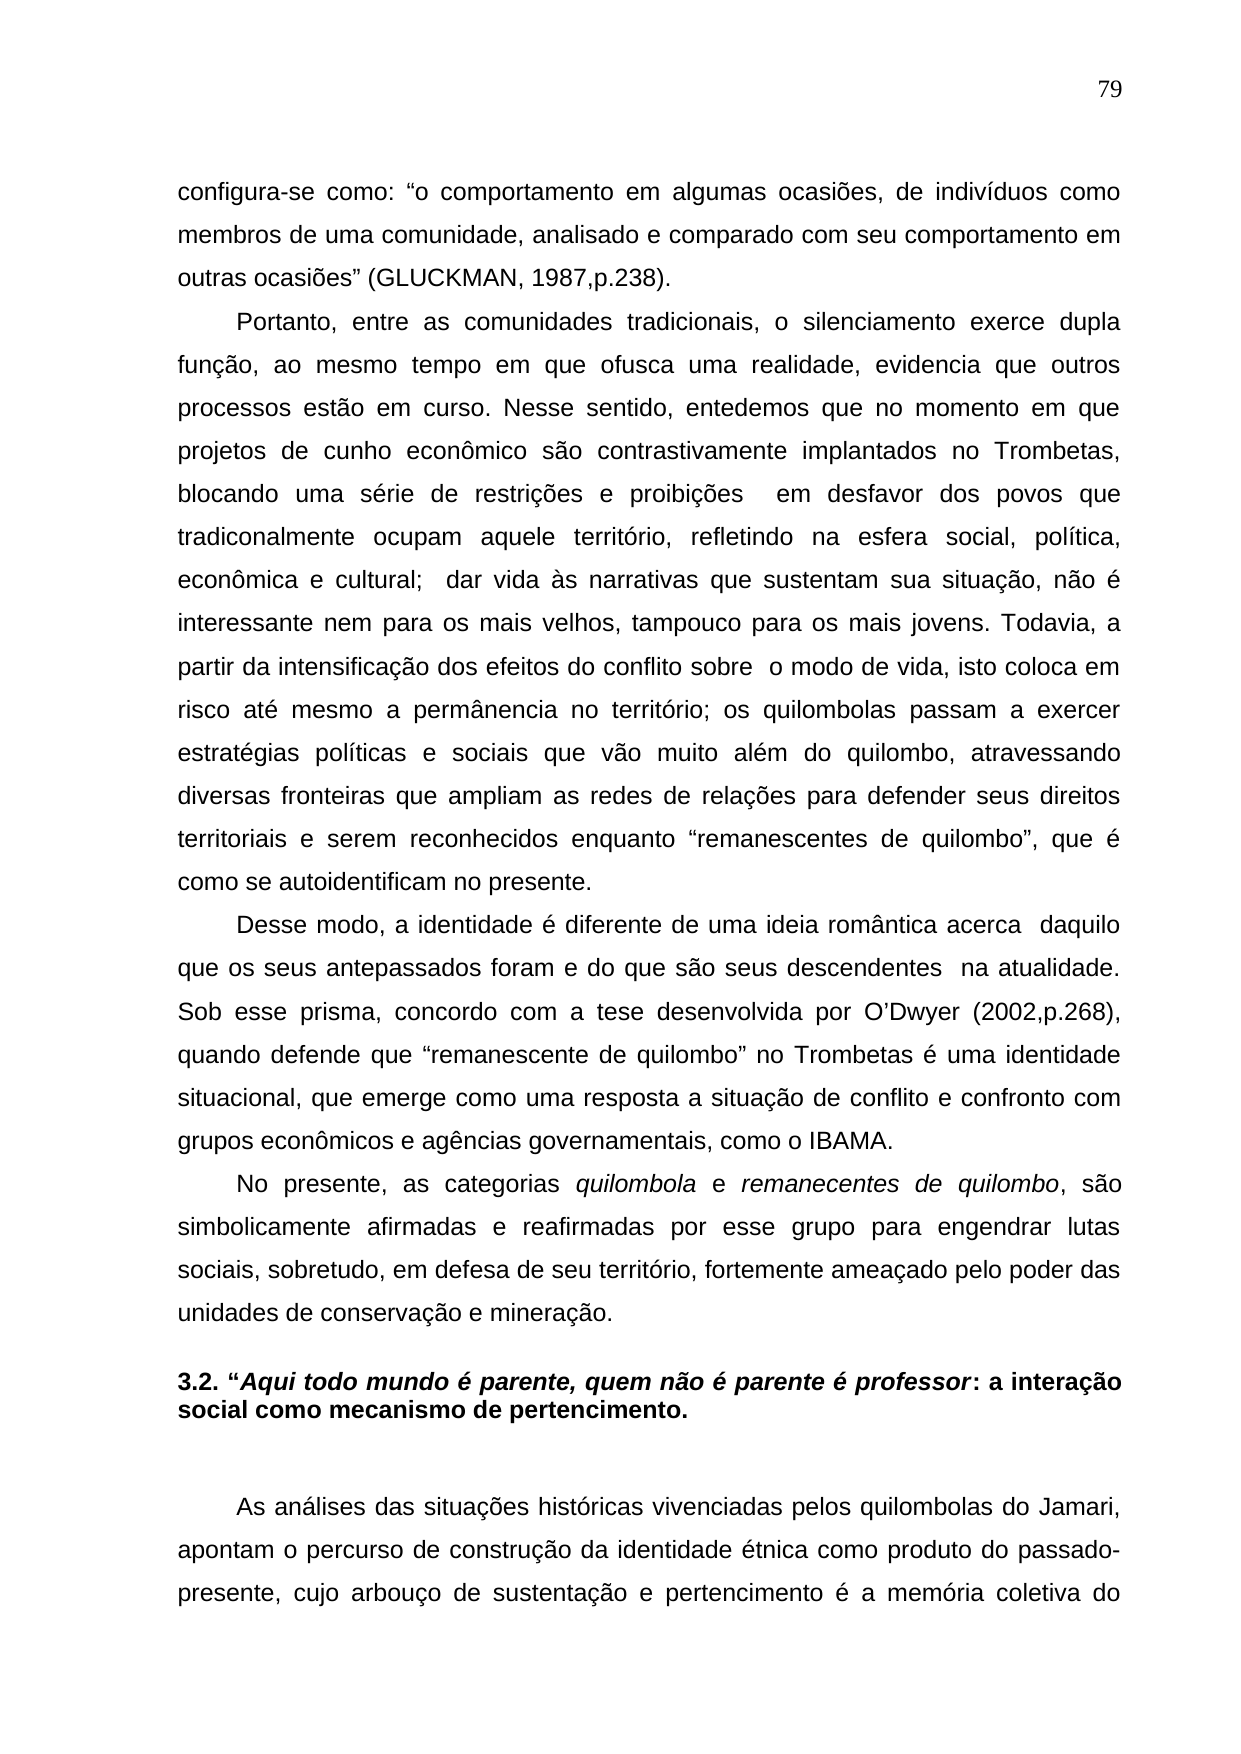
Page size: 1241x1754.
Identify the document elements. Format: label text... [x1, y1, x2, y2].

text Desse modo, a identidade é diferente de uma ideia romântica acerca daquilo que os seus antepassados foram e do que são seus descendentes na atualidade. Sob esse prisma, concordo com a tese desenvolvida por O’Dwyer (2002,p.268), quando defende que “remanescente de quilombo” no Trombetas é uma identidade situacional, que emerge como uma resposta a situação de conflito e confronto com grupos econômicos e agências governamentais, como o IBAMA. [177, 910, 1122, 1155]
text No presente, as categorias quilombola e remanecentes de quilombo, são simbolicamente afirmadas e reafirmadas por esse grupo para engendrar lutas sociais, sobretudo, em defesa de seu território, fortemente ameaçado pelo poder das unidades de conservação e mineração. [177, 1169, 1122, 1327]
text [177, 177, 1122, 292]
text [177, 1492, 1122, 1607]
text Portanto, entre as comunidades tradicionais, o silenciamento exerce dupla função, ao mesmo tempo em que ofusca uma realidade, evidencia que outros processos estão em curso. Nesse sentido, entedemos que no momento em que projetos de cunho econômico são contrastivamente implantados no Trombetas, blocando uma série de restrições e proibições em desfavor dos povos que tradiconalmente ocupam aquele território, refletindo na esfera social, política, econômica e cultural; dar vida às narrativas que sustentam sua situação, não é interessante nem para os mais velhos, tampouco para os mais jovens. Todavia, a partir da intensificação dos efeitos do conflito sobre o modo de vida, isto coloca em risco até mesmo a permânencia no território; os quilombolas passam a exercer estratégias políticas e sociais que vão muito além do quilombo, atravessando diversas fronteiras que ampliam as redes de relações para defender seus direitos territoriais e serem reconhecidos enquanto “remanescentes de quilombo”, que é como se autoidentificam no presente. [177, 307, 1122, 896]
subtitle 3.2. “Aqui todo mundo é parente, quem não é parente é professor: a interação social como mecanismo de pertencimento. [177, 1367, 1122, 1424]
